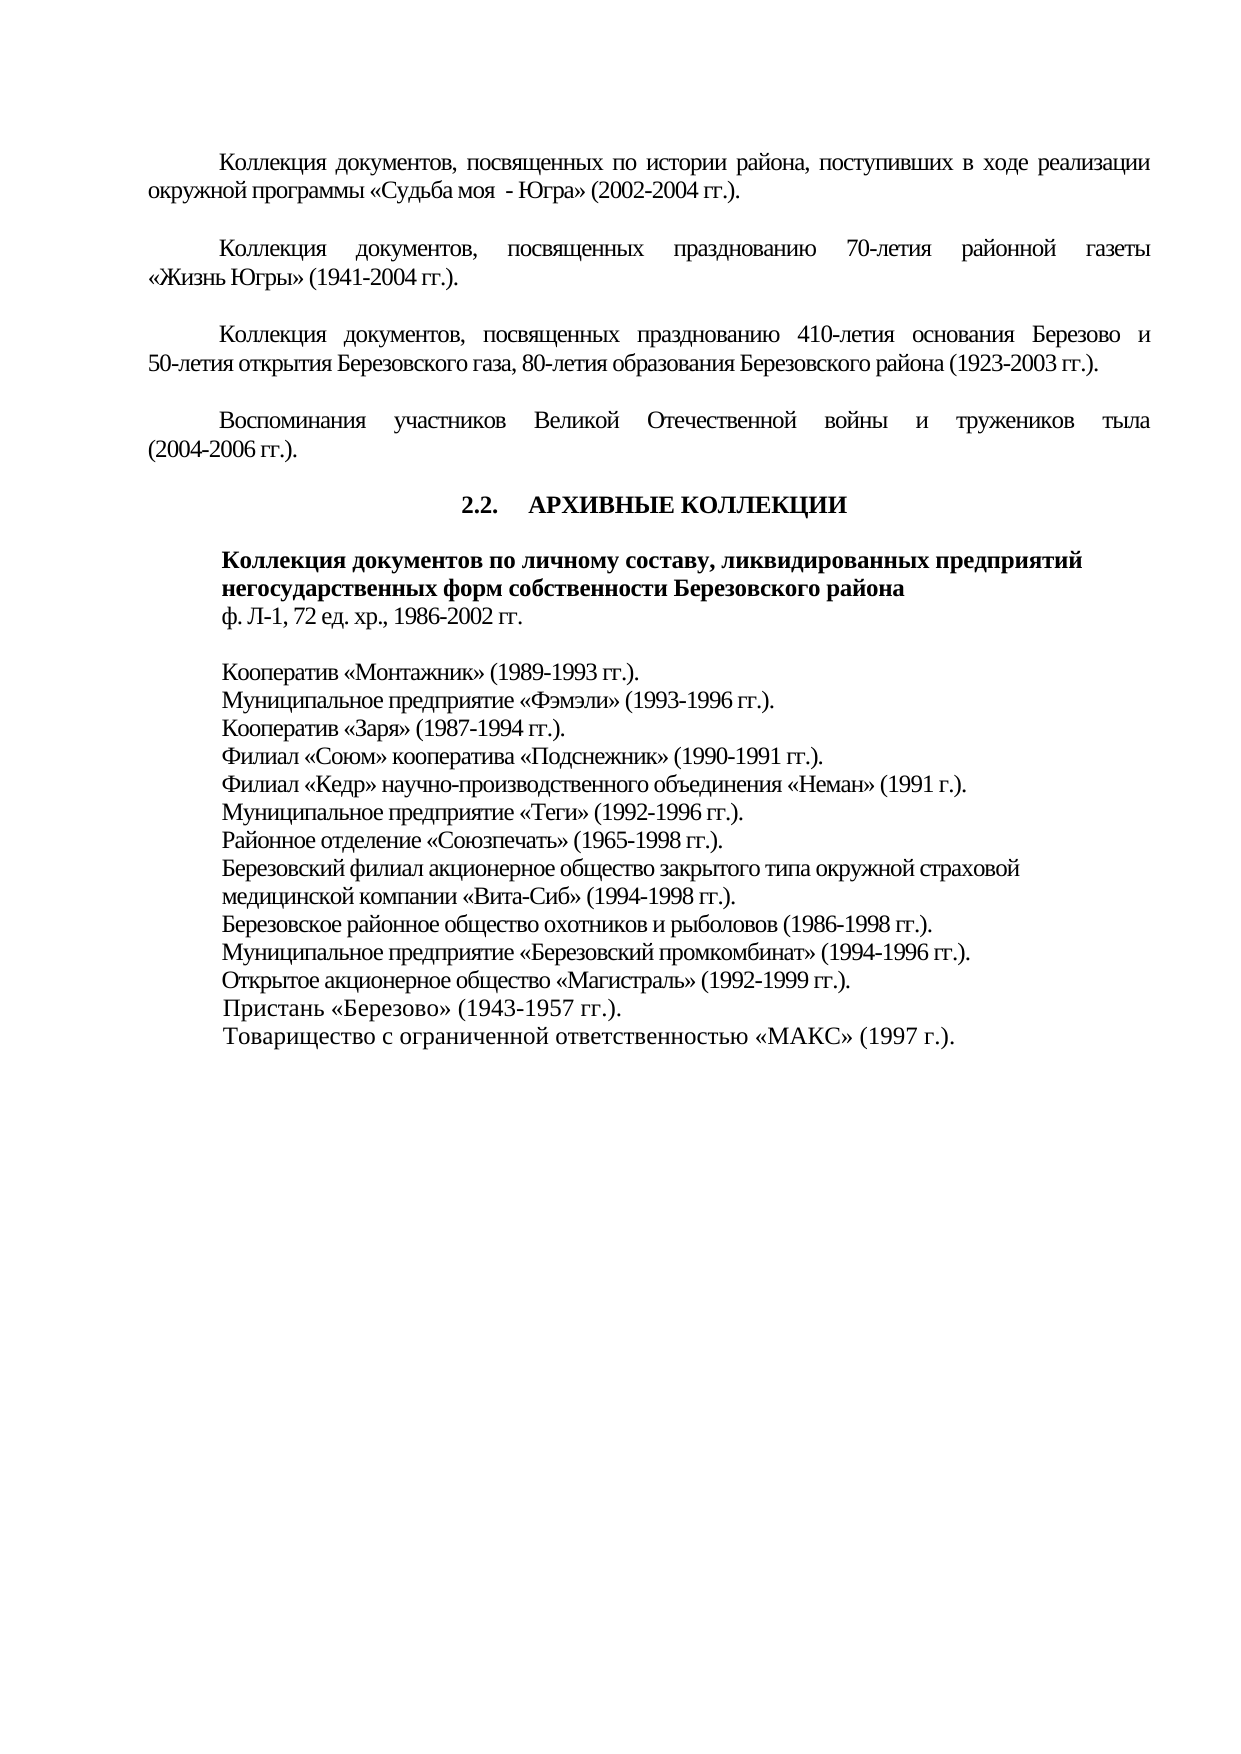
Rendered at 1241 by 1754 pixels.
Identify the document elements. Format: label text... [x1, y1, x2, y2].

text Коллекция документов, посвященных празднованию 70-летия районной газеты «Жизнь Югры» (1941-2004 гг.). [148, 233, 1152, 291]
text Кооператив «Монтажник» (1989-1993 гг.). [149, 658, 1152, 686]
text Пристань «Березово» (1943-1957 гг.). [223, 994, 1152, 1022]
text Филиал «Союм» кооператива «Подснежник» (1990-1991 гг.). [149, 742, 1152, 770]
text Товарищество с ограниченной ответственностью «МАКС» (.). [223, 1022, 1152, 1050]
text Коллекция документов, посвященных по истории района, поступивших в ходе реализации окружной программы «Судьба моя - Югра» (2002-2004 гг.). [148, 147, 1152, 204]
text Березовское районное общество охотников и рыболовов (1986-1998 гг.). [149, 910, 1152, 938]
text Муниципальное предприятие «Теги» (1992-1996 гг.). [149, 798, 1152, 826]
text Кооператив «Заря» (1987-1994 гг.). [149, 714, 1152, 742]
text Коллекция документов, посвященных празднованию 410-летия основания Березово и 50-летия открытия Березовского газа, 80-летия образования Березовского района (1923-2003 гг.). [148, 319, 1152, 377]
text 2.2. АРХИВНЫЕ КОЛЛЕКЦИИ [157, 490, 1152, 519]
text Открытое акционерное общество «Магистраль» (1992-1999 гг.). [149, 966, 1152, 994]
text ф. Л-1, 72 ед. хр., 1986-2002 гг. [149, 602, 1152, 630]
text Муниципальное предприятие «Березовский промкомбинат» (1994-1996 гг.). [149, 938, 1152, 966]
text Воспоминания участников Великой Отечественной войны и тружеников тыла (2004-2006 гг.). [148, 406, 1152, 463]
text Березовский филиал акционерное общество закрытого типа окружной страховой медицинской компании «Вита-Сиб» (1994-1998 гг.). [221, 854, 1152, 910]
text Филиал «Кедр» научно-производственного объединения «Неман» (.). [149, 770, 1152, 798]
text Муниципальное предприятие «Фэмэли» (1993-1996 гг.). [149, 686, 1152, 714]
text Коллекция документов по личному составу, ликвидированных предприятий негосударственных форм собственности Березовского района [221, 546, 1152, 602]
text Районное отделение «Союзпечать» (1965-1998 гг.). [149, 826, 1152, 854]
